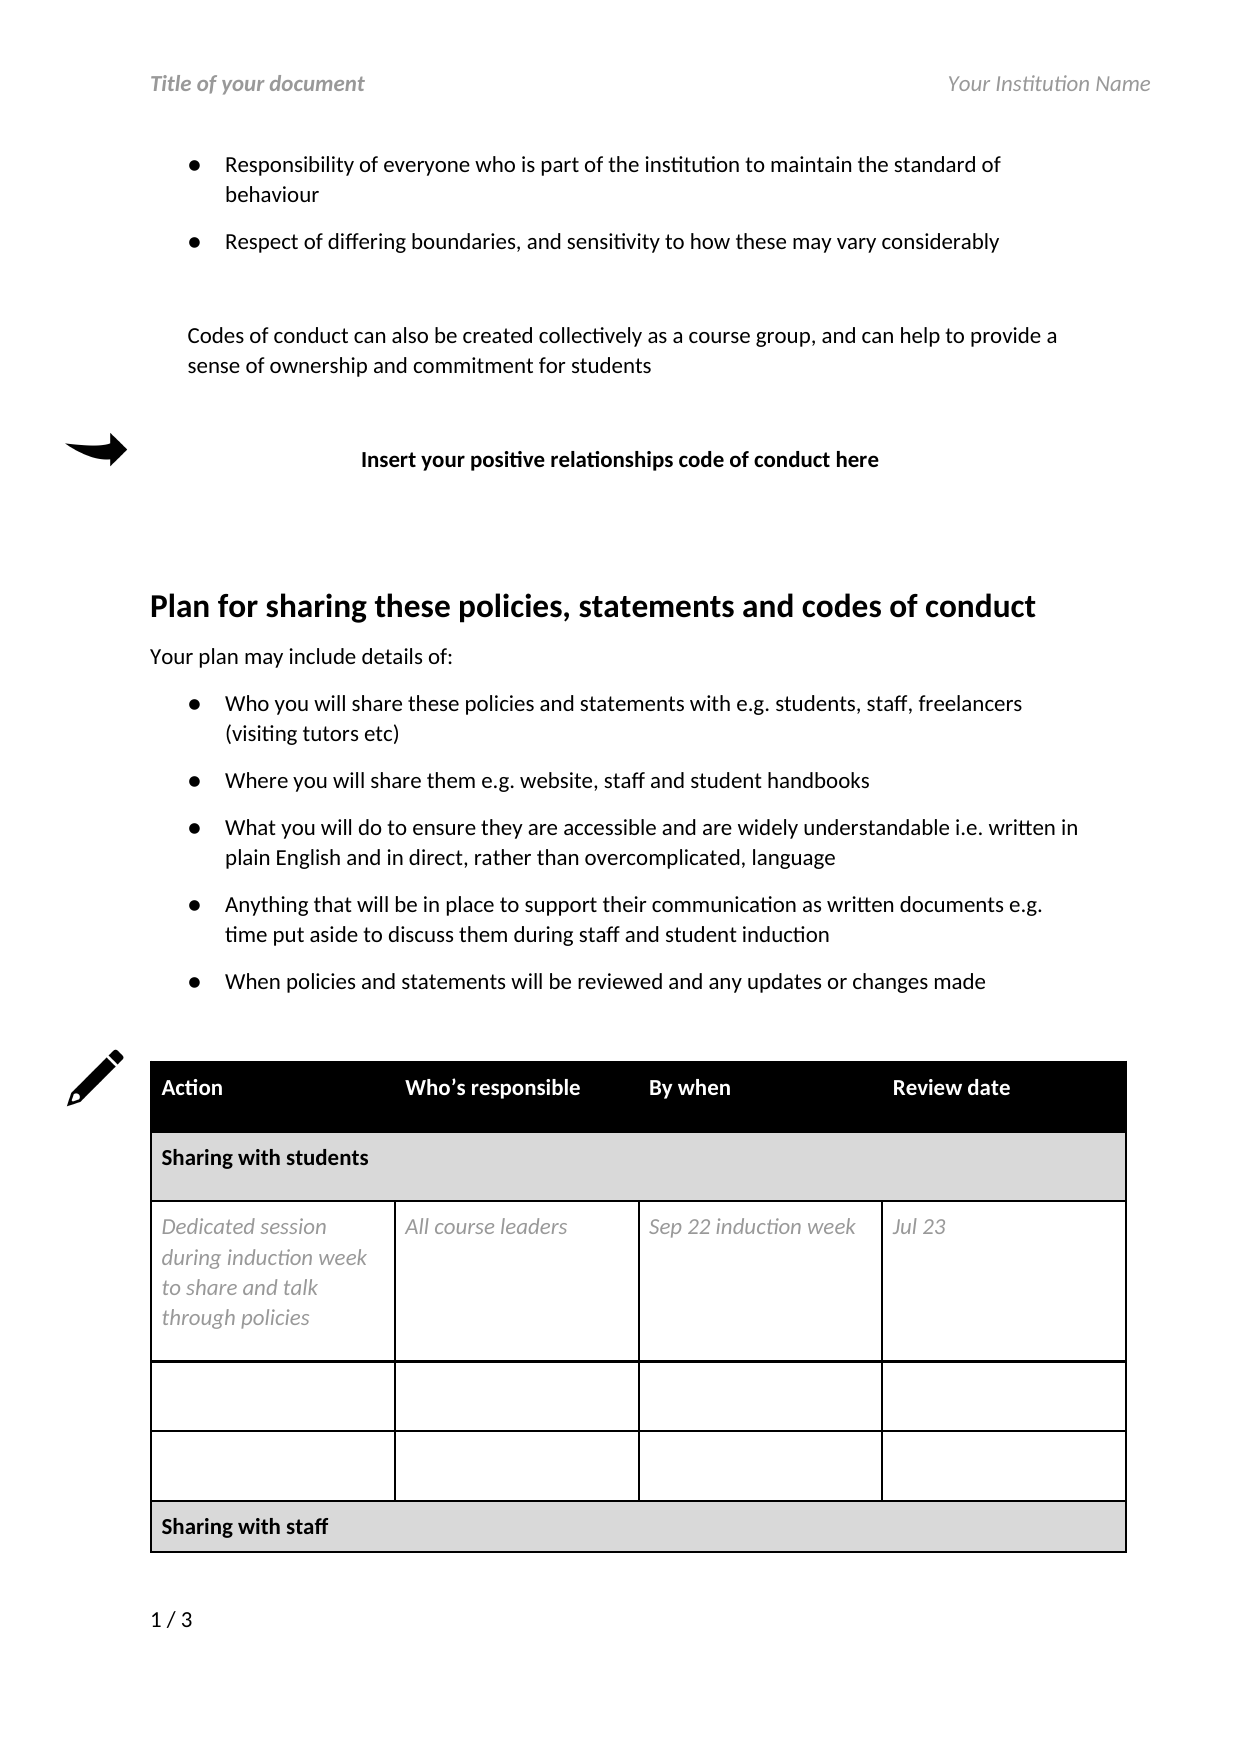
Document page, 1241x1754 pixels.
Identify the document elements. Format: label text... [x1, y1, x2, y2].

text Responsibility of everyone who is part of the institution to maintain the standard of behaviour [187, 150, 1090, 208]
text Your plan may include details of: [150, 642, 1090, 670]
table_cell [396, 1432, 638, 1500]
text Plan for sharing these policies, statements and codes of conduct [150, 585, 1090, 626]
list Codes of conduct can also be created collectively as a course group, and can help to provide a sense of ownership and commitment for students [187, 321, 1090, 379]
text Respect of differing boundaries, and sensitivity to how these may vary considerably [187, 227, 1090, 255]
table_cell [152, 1432, 394, 1500]
table_cell Jul 23 [883, 1202, 1125, 1360]
table_cell [640, 1432, 881, 1500]
table_header By when [640, 1063, 881, 1130]
picture [62, 416, 129, 483]
table_cell Sharing with students [152, 1133, 1125, 1200]
table_cell [396, 1363, 638, 1430]
text Insert your positive relationships code of conduct here [150, 445, 1090, 473]
table_cell [152, 1363, 394, 1430]
table_cell [883, 1432, 1125, 1500]
text What you will do to ensure they are accessible and are widely understandable i.e. written in plain English and in direct, rather than overcomplicated, language [187, 813, 1090, 871]
table_cell Sharing with staff [152, 1502, 1125, 1551]
text Where you will share them e.g. website, staff and student handbooks [187, 766, 1090, 794]
text When policies and statements will be reviewed and any updates or changes made [187, 967, 1090, 995]
table_header Who’s responsible [396, 1063, 638, 1130]
table_cell All course leaders [396, 1202, 638, 1360]
table_cell Sep 22 induction week [640, 1202, 881, 1360]
text Who you will share these policies and statements with e.g. students, staff, freelancers (visiting tutors etc) [187, 689, 1090, 747]
table_header Action [152, 1063, 394, 1130]
table_header Review date [883, 1063, 1125, 1130]
table_cell [640, 1363, 881, 1430]
table_cell [883, 1363, 1125, 1430]
text Anything that will be in place to support their communication as written documents e.g. time put aside to discuss them during staff and student induction [187, 890, 1090, 948]
table_cell Dedicated session during induction week to share and talk through policies [152, 1202, 394, 1360]
picture [62, 1044, 129, 1112]
